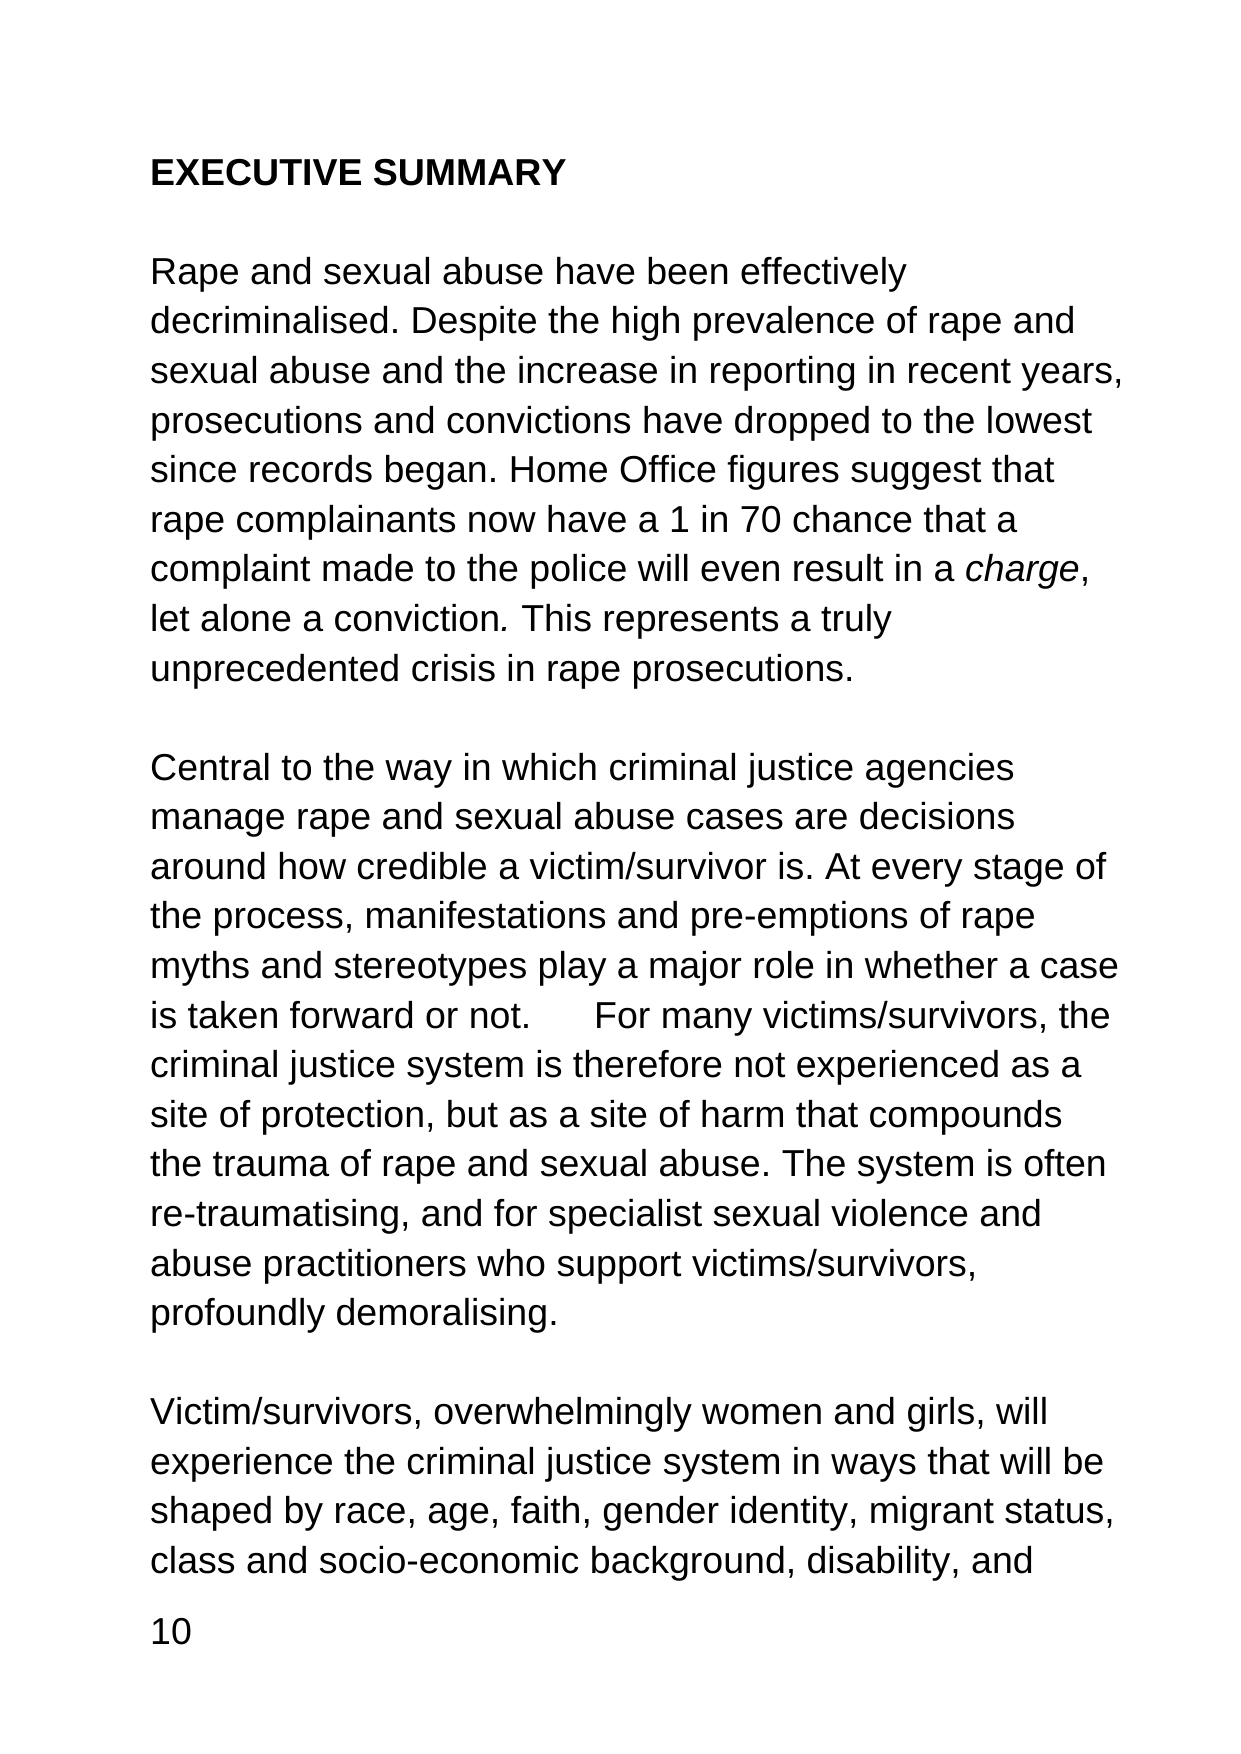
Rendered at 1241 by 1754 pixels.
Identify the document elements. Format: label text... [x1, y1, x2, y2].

text Central to the way in which criminal justice agencies manage rape and sexual abuse cases are decisions around how credible a victim/survivor is. At every stage of the process, manifestations and pre-emptions of rape myths and stereotypes play a major role in whether a case is taken forward or not. For many victims/survivors, the criminal justice system is therefore not experienced as a site of protection, but as a site of harm that compounds the trauma of rape and sexual abuse. The system is often re-traumatising, and for specialist sexual violence and abuse practitioners who support victims/survivors, profoundly demoralising. [150, 745, 1125, 1333]
text Rape and sexual abuse have been effectively decriminalised. Despite the high prevalence of rape and sexual abuse and the increase in reporting in recent years, prosecutions and convictions have dropped to the lowest since records began. Home Office figures suggest that rape complainants now have a 1 in 70 chance that a complaint made to the police will even result in a charge, let alone a conviction. This represents a truly unprecedented crisis in rape prosecutions. [150, 249, 1125, 689]
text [150, 1389, 1125, 1581]
subtitle EXECUTIVE SUMMARY [150, 150, 1125, 193]
